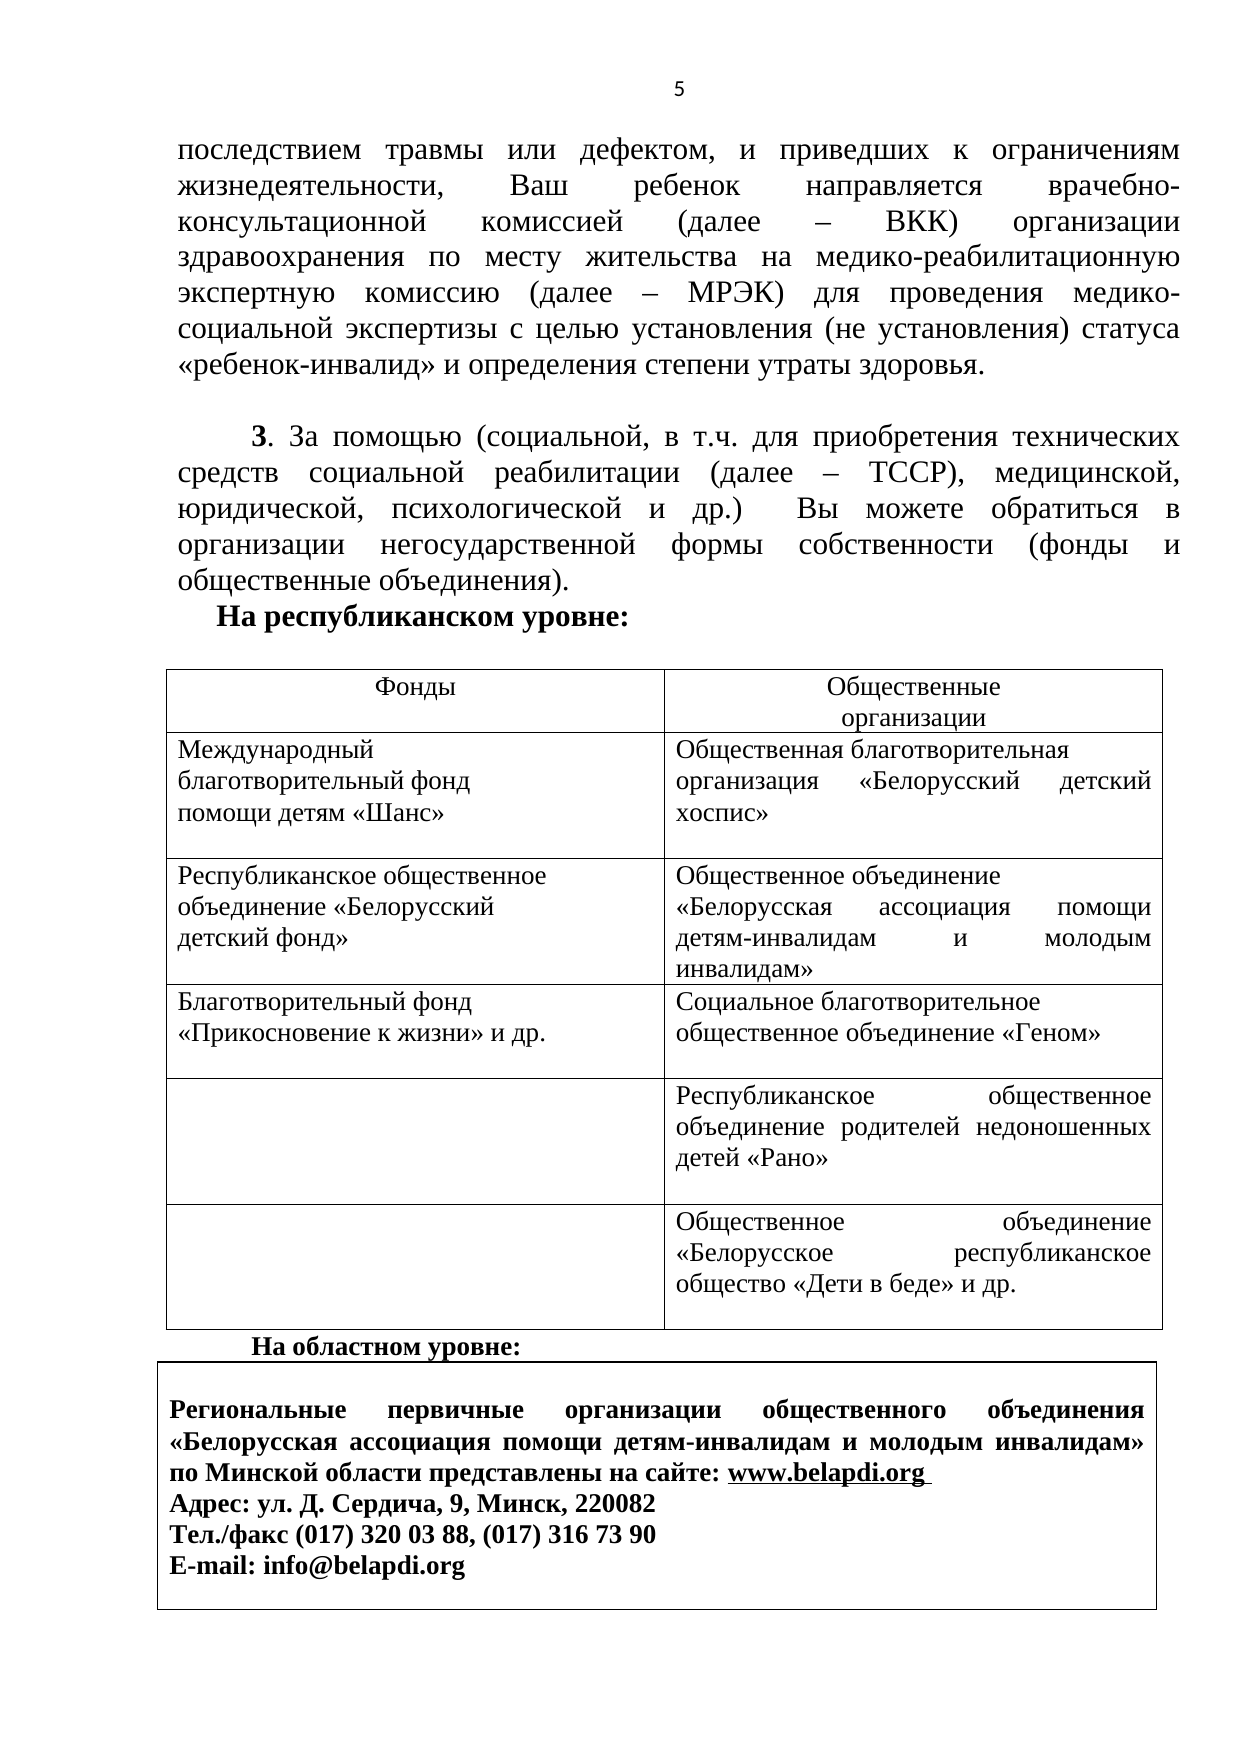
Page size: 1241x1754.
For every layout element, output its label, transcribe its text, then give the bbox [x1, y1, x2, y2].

text 3. За помощью (социальной, в т.ч. для приобретения технических средств социальной реабилитации (далее – ТССР), медицинской, юридической, психологической и др.) Вы можете обратиться в организации негосударственной формы собственности (фонды и общественные объединения). [177, 417, 1181, 597]
table_cell [167, 1079, 664, 1204]
table_header Общественные организации [665, 670, 1162, 732]
text На областном уровне: [177, 1330, 1181, 1361]
table_cell Социальное благотворительное общественное объединение «Геном» [665, 985, 1162, 1078]
table_cell Республиканское общественное объединение родителей недоношенных детей «Рано» [665, 1079, 1162, 1204]
table_cell Благотворительный фонд «Прикосновение к жизни» и др. [167, 985, 664, 1078]
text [177, 130, 1181, 381]
table_cell Общественная благотворительная организация «Белорусский детский хоспис» [665, 733, 1162, 858]
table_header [158, 1363, 1156, 1608]
table_cell Общественное объединение «Белорусское республиканское общество «Дети в беде» и др. [665, 1205, 1162, 1329]
table_cell Общественное объединение «Белорусская ассоциация помощи детям-инвалидам и молодым инвалидам» [665, 859, 1162, 983]
table_cell Республиканское общественное объединение «Белорусский детский фонд» [167, 859, 664, 983]
text На республиканском уровне: [177, 597, 1181, 633]
table_cell [167, 1205, 664, 1329]
table_cell Международный благотворительный фонд помощи детям «Шанс» [167, 733, 664, 858]
table_header Фонды [167, 670, 664, 732]
